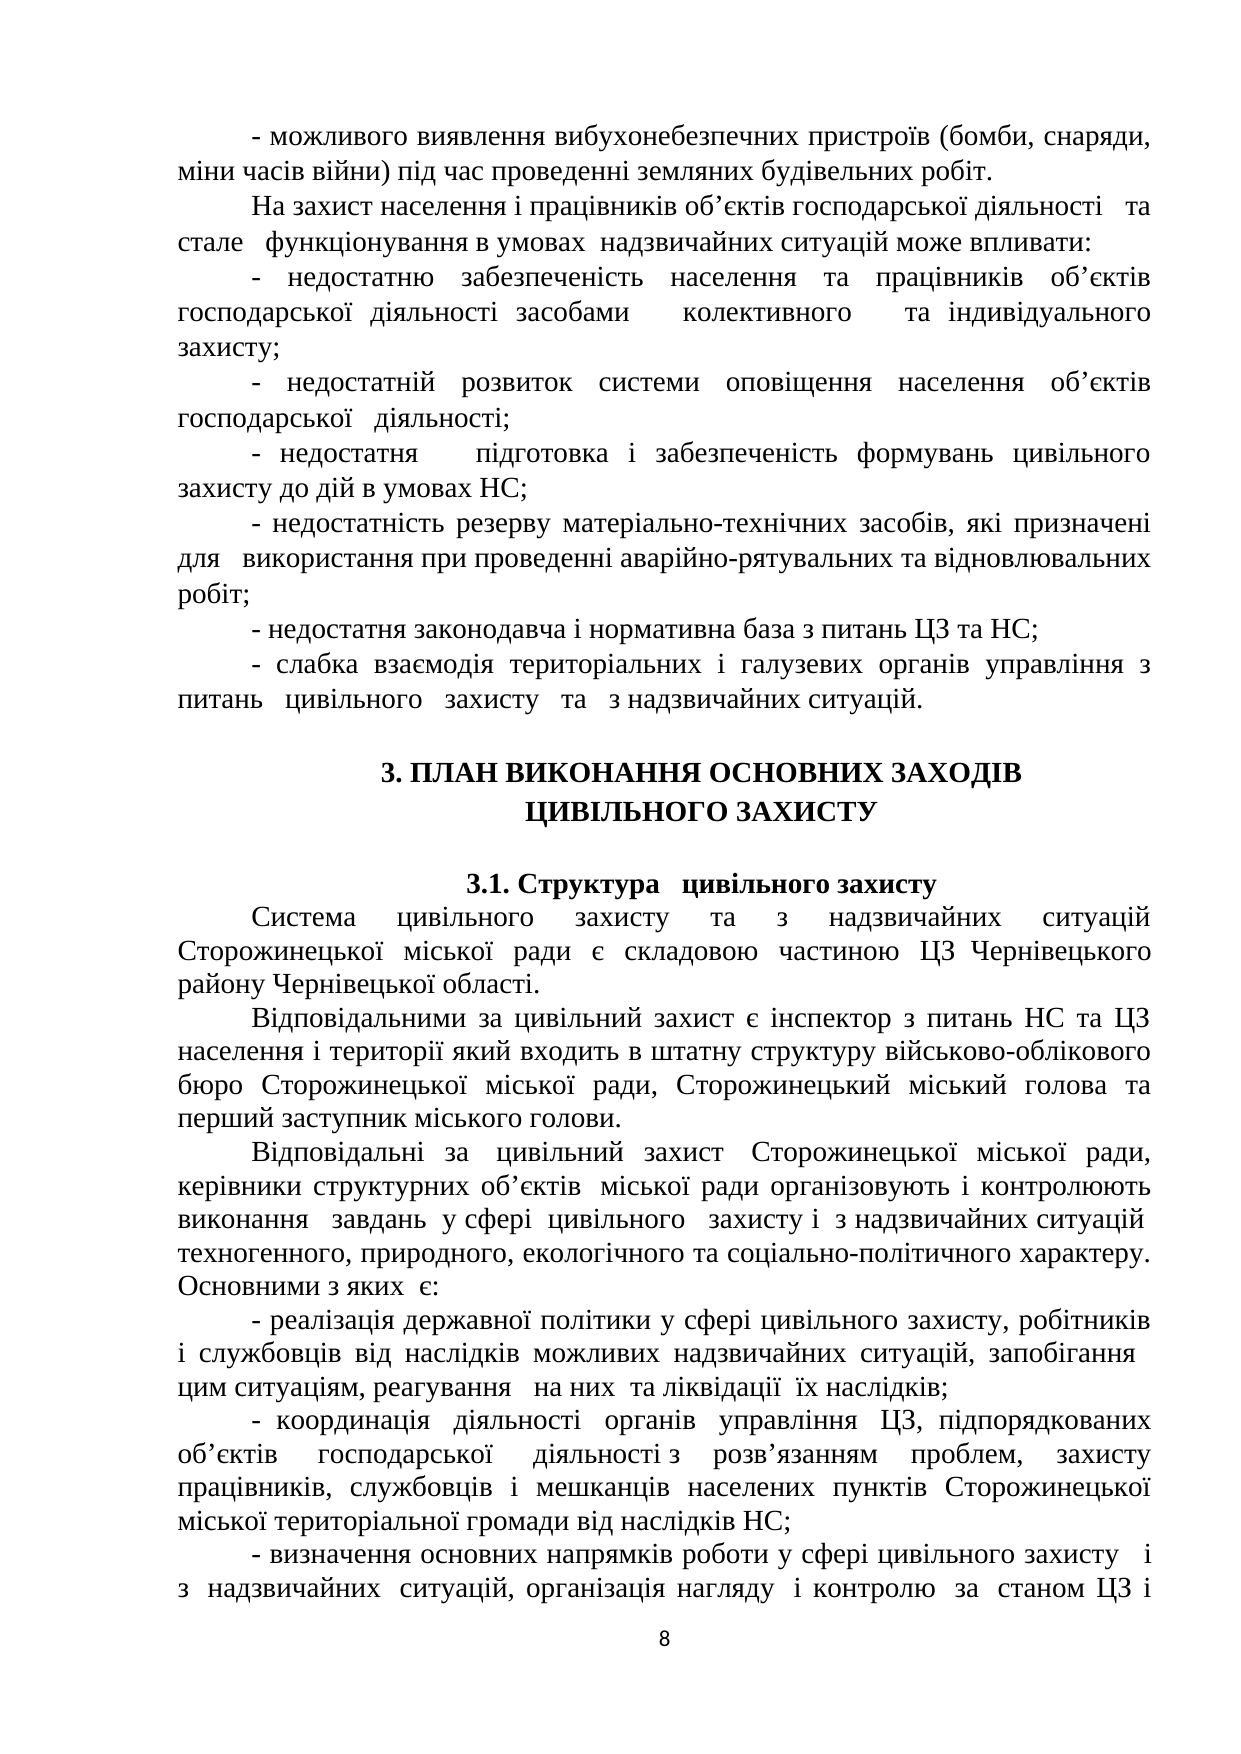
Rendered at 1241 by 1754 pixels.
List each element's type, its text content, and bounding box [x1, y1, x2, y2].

text - недостатню забезпеченість населення та працівників об’єктів господарської діяльності засобами колективного та індивідуального захисту; [177, 259, 1152, 363]
text Відповідальними за цивільний захист є інспектор з питань НС та ЦЗ населення і території який входить в штатну структуру військово-облікового бюро Сторожинецької міської ради, Сторожинецький міський голова та перший заступник міського голови. [177, 1000, 1152, 1134]
text ЦИВІЛЬНОГО ЗАХИСТУ [177, 794, 1152, 827]
text 3.1. Структура цивільного захисту [177, 866, 1152, 899]
text 3. ПЛАН ВИКОНАННЯ ОСНОВНИХ ЗАХОДІВ [177, 755, 1152, 789]
text - реалізація державної політики у сфері цивільного захисту, робітників і службовців від наслідків можливих надзвичайних ситуацій, запобігання цим ситуаціям, реагування на них та ліквідації їх наслідків; [177, 1302, 1152, 1402]
text - недостатність резерву матеріально-технічних засобів, які призначені для використання при проведенні аварійно-рятувальних та відновлювальних робіт; [177, 505, 1152, 609]
text - недостатня законодавча і нормативна база з питань ЦЗ та НС; [177, 611, 1152, 644]
text Відповідальні за цивільний захист Сторожинецької міської ради, керівники структурних об’єктів міської ради організовують і контролюють виконання завдань у сфері цивільного захисту і з надзвичайних ситуацій техногенного, природного, екологічного та соціально-політичного характеру. Основними з яких є: [177, 1134, 1152, 1302]
text - слабка взаємодія територіальних і галузевих органів управління з питань цивільного захисту та з надзвичайних ситуацій. [177, 646, 1152, 715]
text Система цивільного захисту та з надзвичайних ситуацій Сторожинецької міської ради є складовою частиною ЦЗ Чернівецького району Чернівецької області. [177, 899, 1152, 1000]
text - недостатній розвиток системи оповіщення населення об’єктів господарської діяльності; [177, 364, 1152, 433]
text - недостатня підготовка і забезпеченість формувань цивільного захисту до дій в умовах НС; [177, 435, 1152, 504]
text - можливого виявлення вибухонебезпечних пристроїв (бомби, снаряди, міни часів війни) під час проведенні земляних будівельних робіт. [177, 118, 1152, 187]
text На захист населення і працівників об’єктів господарської діяльності та стале функціонування в умовах надзвичайних ситуацій може впливати: [177, 188, 1152, 257]
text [177, 1537, 1152, 1604]
text - координація діяльності органів управління ЦЗ, підпорядкованих об’єктів господарської діяльності з розв’язанням проблем, захисту працівників, службовців і мешканців населених пунктів Сторожинецької міської територіальної громади від наслідків НС; [177, 1402, 1152, 1537]
